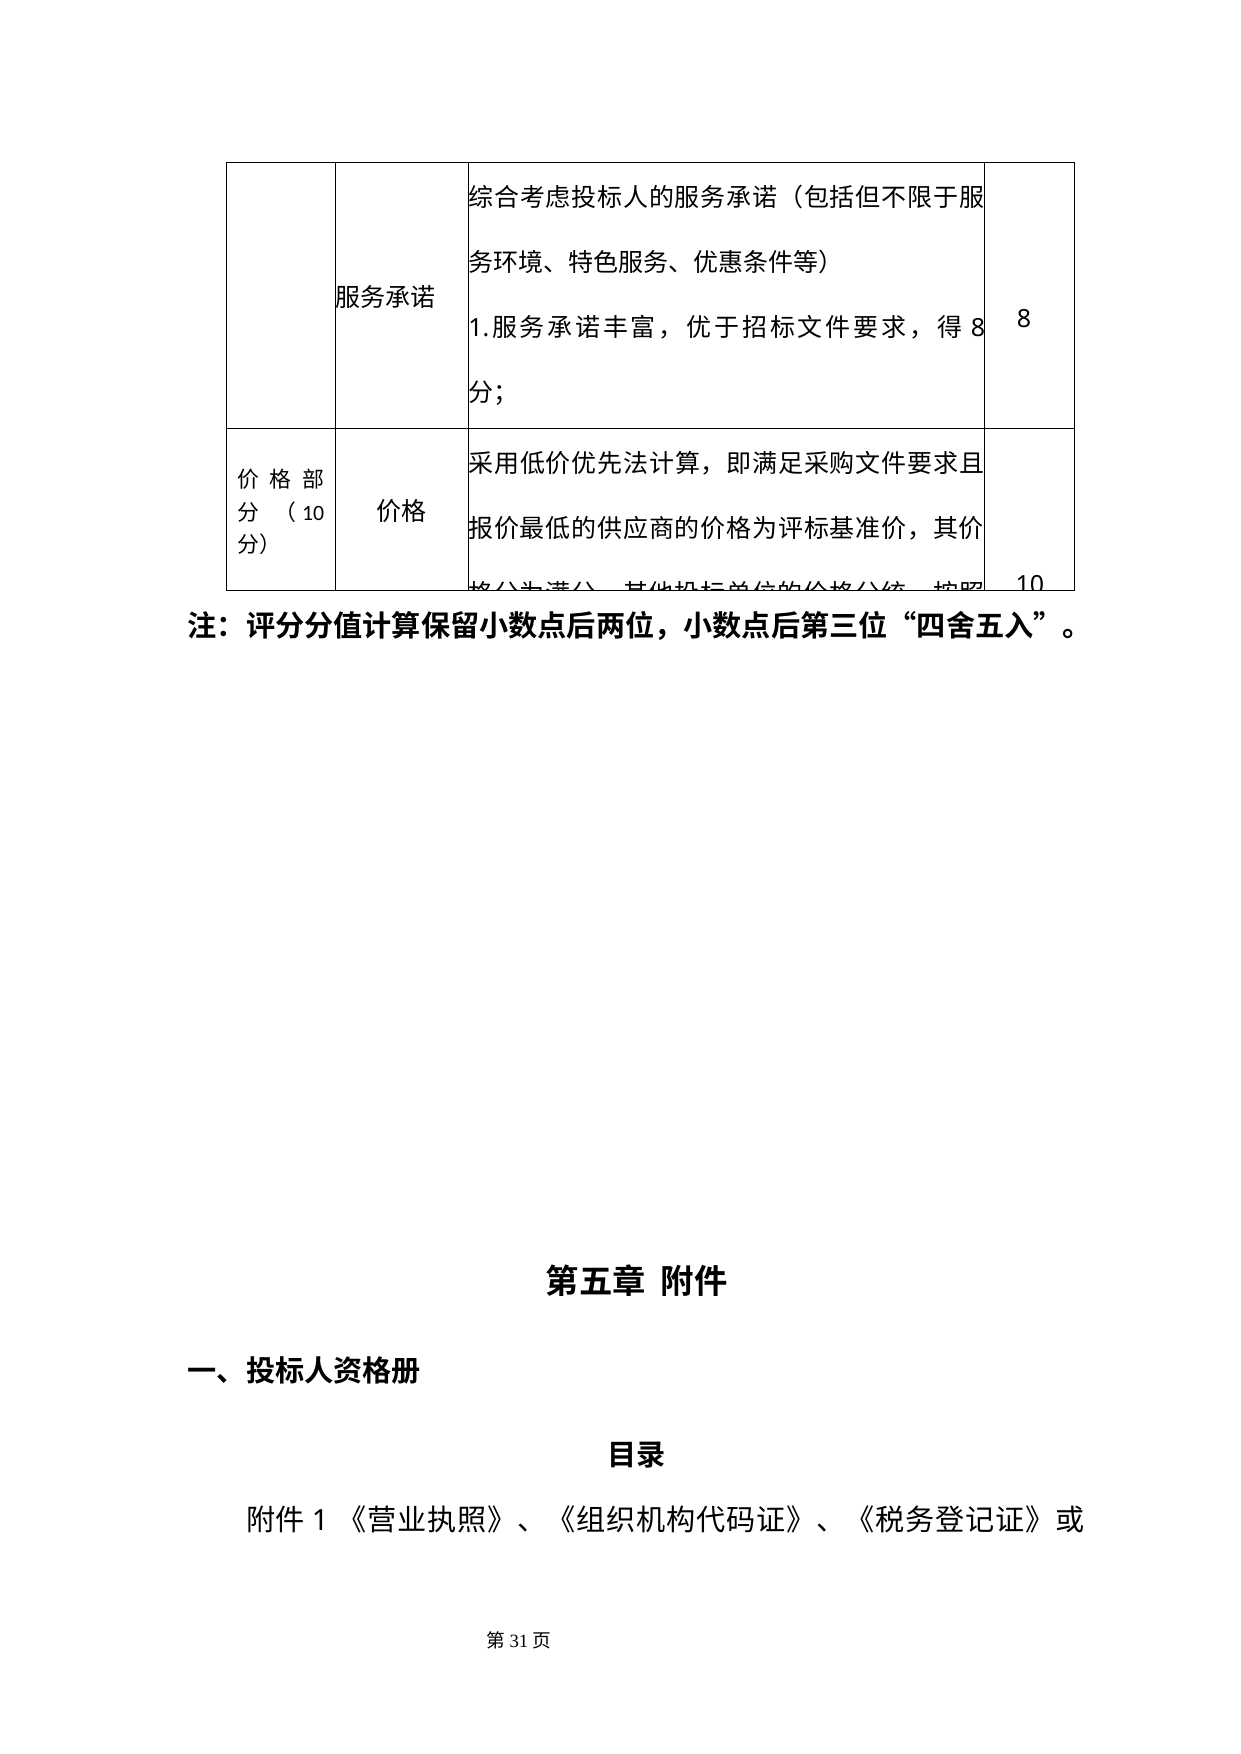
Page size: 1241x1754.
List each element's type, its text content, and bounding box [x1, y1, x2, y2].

table_cell [227, 163, 335, 428]
table_cell 综合考虑投标人的服务承诺（包括但不限于服务环境、特色服务、优惠条件等） 1.服务承诺丰富，优于招标文件要求，得8分； 2.服务承诺满足招标要求，得6分； 3.服务承诺不够全面，得4分； 4.服务承诺无实质价值或可执行性较差，得0分。 [469, 163, 984, 428]
subtitle 一、投标人资格册 [187, 1336, 1085, 1401]
title 第五章 附件 [187, 1246, 1085, 1311]
table_cell 8 [985, 163, 1074, 428]
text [187, 1485, 1085, 1550]
text 目录 [187, 1420, 1085, 1485]
table_cell 价格部分 （10分） [227, 429, 335, 590]
text 注：评分分值计算保留小数点后两位，小数点后第三位“四舍五入”。 [187, 591, 1085, 656]
table_cell 采用低价优先法计算，即满足采购文件要求且报价最低的供应商的价格为评标基准价，其价格分为满分。其他投标单位的价格分统一按照下列公式计算： 投标报价得分=（评标基准价/投标报价）*10 [469, 429, 984, 590]
table_cell 服务承诺 [336, 163, 468, 428]
table_cell 10 [985, 429, 1074, 590]
table_cell 价格 [336, 429, 468, 590]
